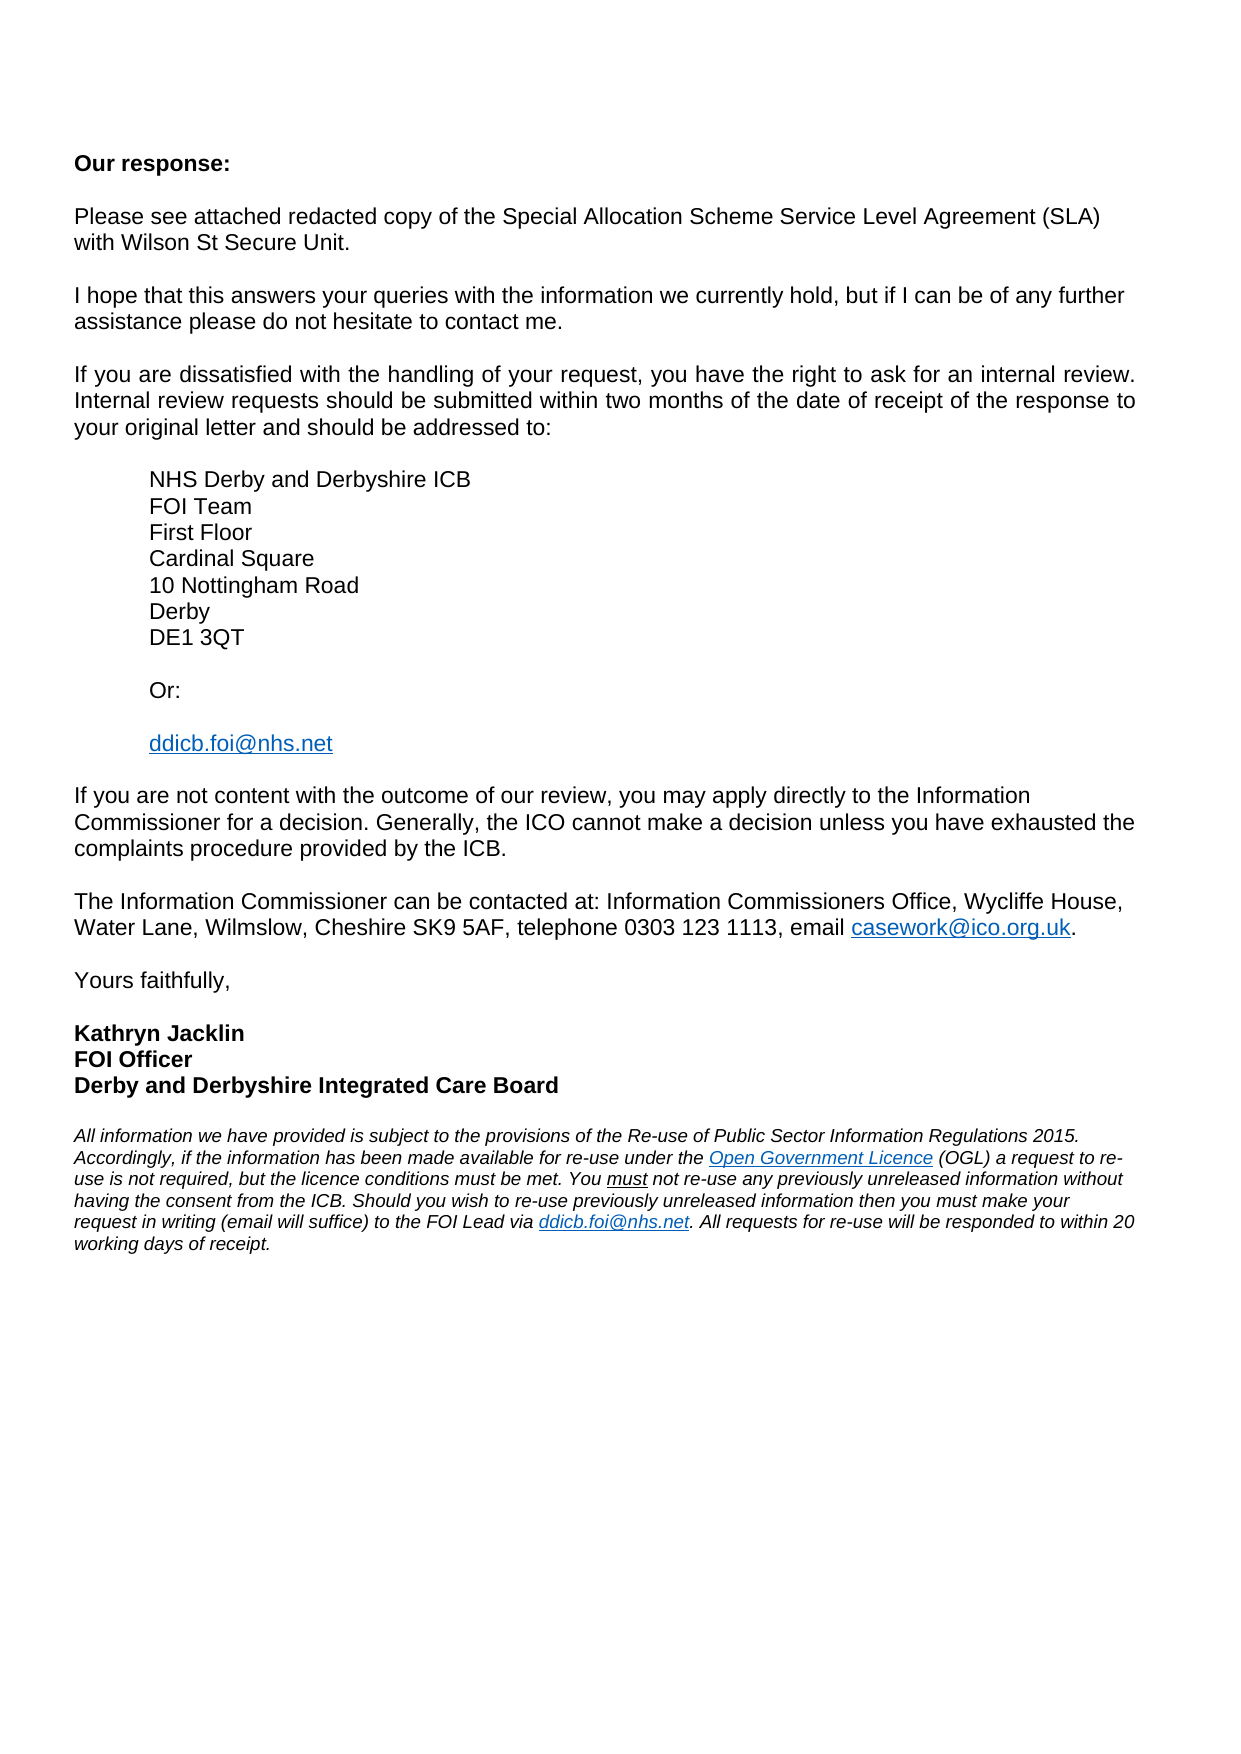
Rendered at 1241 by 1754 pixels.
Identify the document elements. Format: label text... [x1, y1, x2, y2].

text DE1 3QT [74, 624, 1137, 651]
text Kathryn Jacklin [74, 1020, 1137, 1046]
text First Floor [74, 519, 1137, 545]
text Derby [74, 598, 1137, 624]
text 10 Nottingham Road [74, 572, 1137, 598]
text The Information Commissioner can be contacted at: Information Commissioners Office, Wycliffe House, Water Lane, Wilmslow, Cheshire SK9 5AF, telephone 0303 123 1113, email casework@ico.org.uk. [74, 888, 1137, 941]
text NHS Derby and Derbyshire ICB FOI Team [149, 466, 1137, 519]
text Or: [149, 677, 1137, 703]
text If you are dissatisfied with the handling of your request, you have the right to ask for an internal review. Internal review requests should be submitted within two months of the date of receipt of the response to your original letter and should be addressed to: [74, 361, 1137, 440]
text Please see attached redacted copy of the Special Allocation Scheme Service Level Agreement (SLA) with Wilson St Secure Unit. [74, 203, 1137, 255]
text Derby and Derbyshire Integrated Care Board [74, 1072, 1137, 1099]
text Our response: [74, 150, 1137, 176]
text Cardinal Square [74, 545, 1137, 572]
text If you are not content with the outcome of our review, you may apply directly to the Information Commissioner for a decision. Generally, the ICO cannot make a decision unless you have exhausted the complaints procedure provided by the ICB. [74, 782, 1137, 862]
text ddicb.foi@nhs.net [149, 730, 1137, 756]
text Yours faithfully, [74, 967, 1137, 993]
text I hope that this answers your queries with the information we currently hold, but if I can be of any further assistance please do not hesitate to contact me. [74, 282, 1137, 334]
text All information we have provided is subject to the provisions of the Re-use of Public Sector Information Regulations 2015. Accordingly, if the information has been made available for re-use under the Open Government Licence (OGL) a request to re-use is not required, but the licence conditions must be met. You must not re-use any previously unreleased information without having the consent from the ICB. Should you wish to re-use previously unreleased information then you must make your request in writing (email will suffice) to the FOI Lead via ddicb.foi@nhs.net. All requests for re-use will be responded to within 20 working days of receipt. [74, 1125, 1137, 1254]
text FOI Officer [74, 1046, 1137, 1072]
